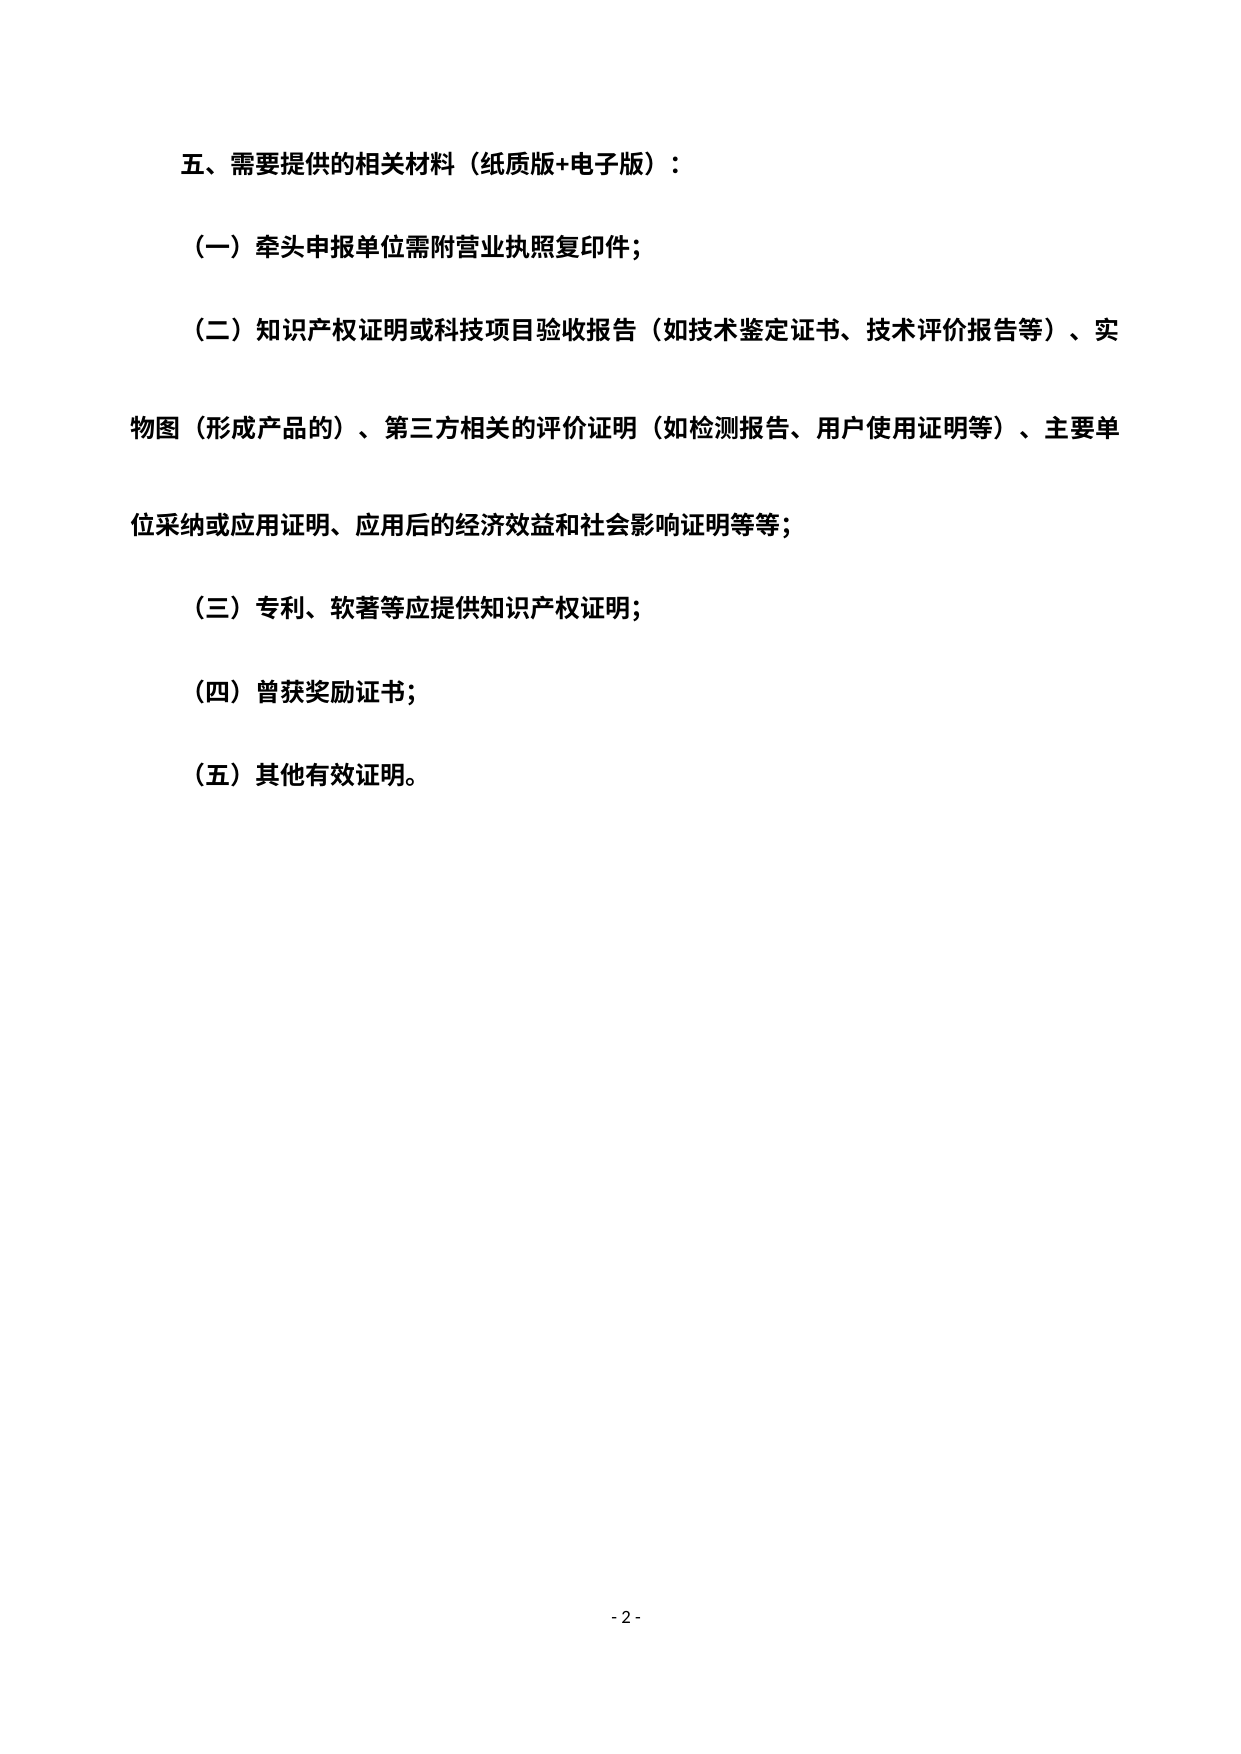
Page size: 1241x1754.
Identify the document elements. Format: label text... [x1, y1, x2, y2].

text （三）专利、软著等应提供知识产权证明； [130, 574, 1122, 639]
text （一）牵头申报单位需附营业执照复印件； [130, 213, 1122, 278]
text 五、需要提供的相关材料（纸质版+电子版）： [130, 130, 1122, 195]
text （四）曾获奖励证书； [130, 658, 1122, 723]
text （二）知识产权证明或科技项目验收报告（如技术鉴定证书、技术评价报告等）、实物图（形成产品的）、第三方相关的评价证明（如检测报告、用户使用证明等）、主要单位采纳或应用证明、应用后的经济效益和社会影响证明等等； [130, 296, 1122, 556]
text （五）其他有效证明。 [130, 741, 1122, 806]
